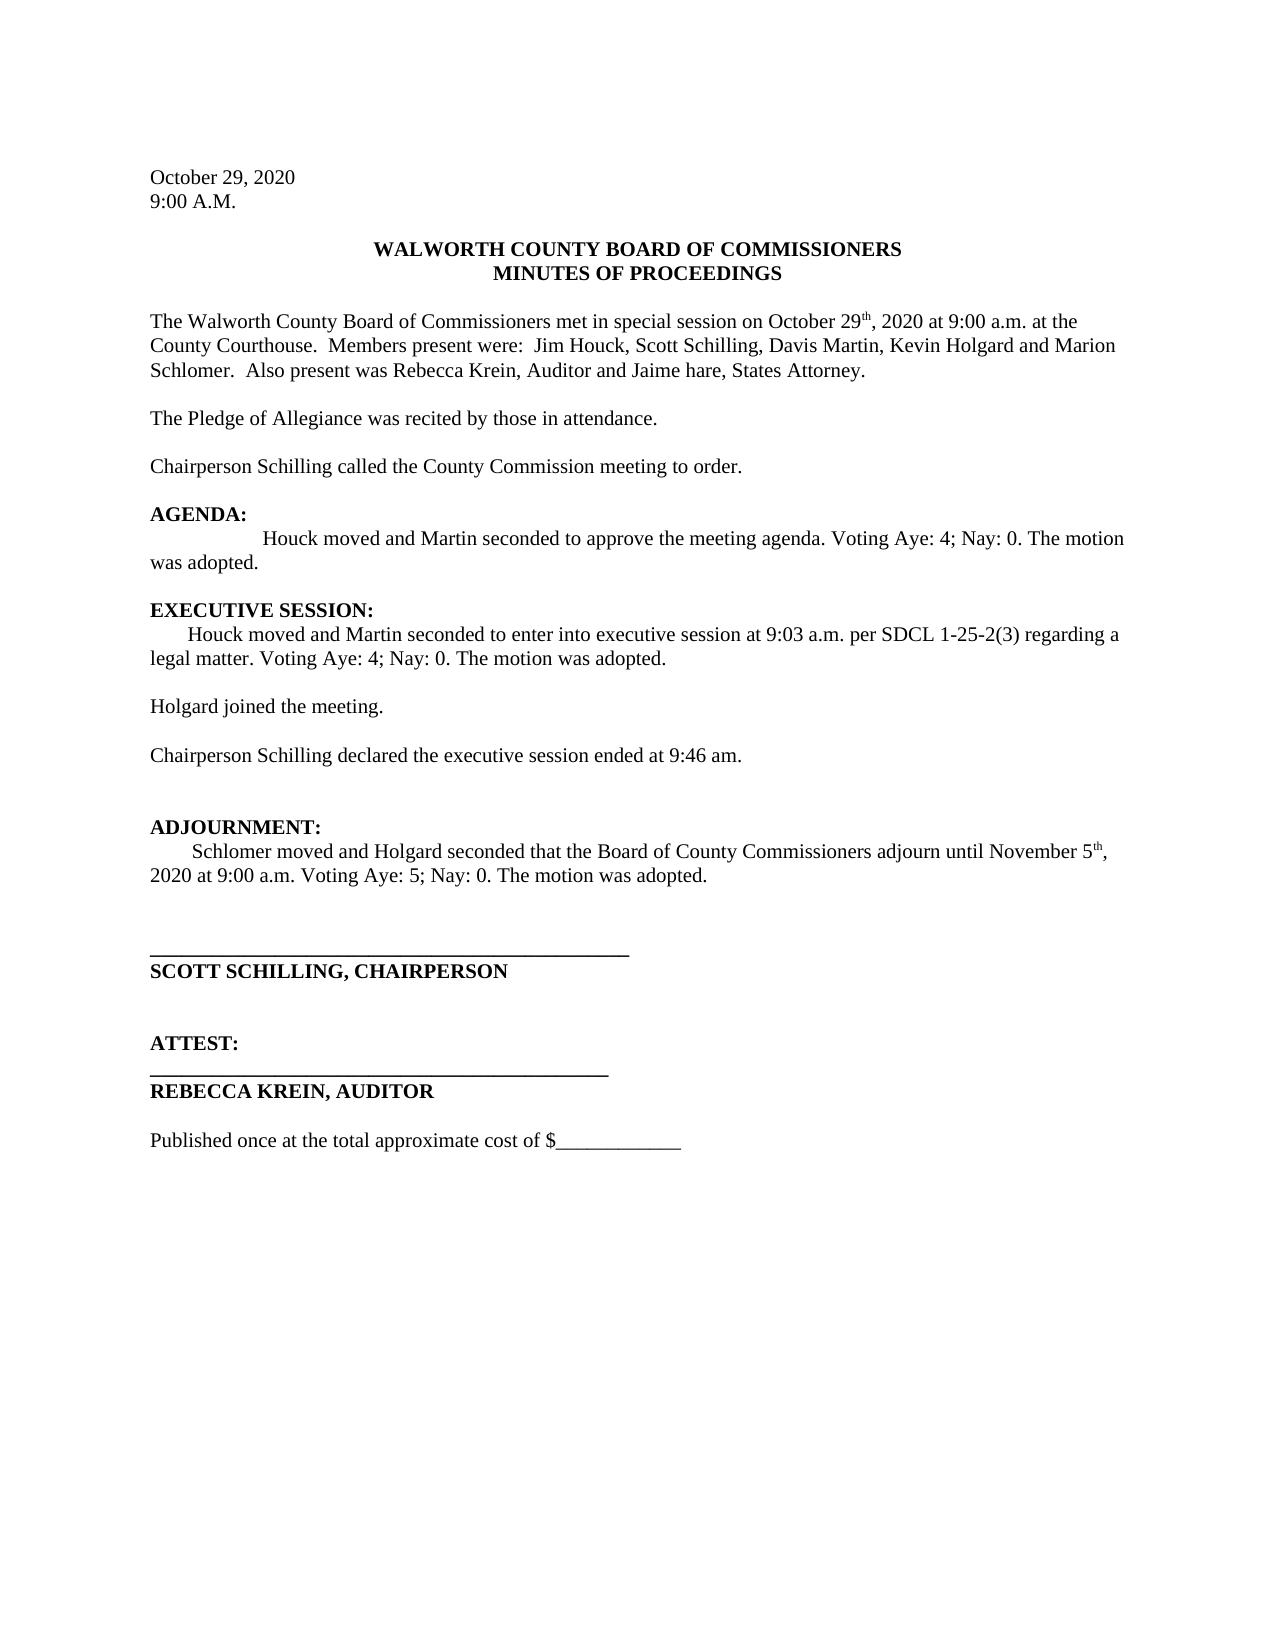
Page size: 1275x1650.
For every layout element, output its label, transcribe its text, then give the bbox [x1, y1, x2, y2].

text Houck moved and Martin seconded to approve the meeting agenda. Voting Aye: 4; Nay: 0. The motion was adopted. [150, 526, 1125, 574]
text Schlomer moved and Holgard seconded that the Board of County Commissioners adjourn until November 5th, 2020 at 9:00 a.m. Voting Aye: 5; Nay: 0. The motion was adopted. [150, 839, 1125, 887]
text ____________________________________________ [150, 1055, 1125, 1079]
text WALWORTH COUNTY BOARD OF COMMISSIONERS [150, 237, 1125, 261]
text MINUTES OF PROCEEDINGS [150, 261, 1125, 285]
text SCOTT SCHILLING, CHAIRPERSON [150, 959, 1125, 983]
text AGENDA: [150, 502, 1125, 526]
text 9:00 A.M. [150, 189, 1125, 213]
text Published once at the total approximate cost of $____________ [150, 1127, 1125, 1152]
text ATTEST: [150, 1031, 1125, 1055]
text ______________________________________________ [150, 935, 1125, 959]
text The Walworth County Board of Commissioners met in special session on October 29th, 2020 at 9:00 a.m. at the County Courthouse. Members present were: Jim Houck, Scott Schilling, Davis Martin, Kevin Holgard and Marion Schlomer. Also present was Rebecca Krein, Auditor and Jaime hare, States Attorney. [150, 309, 1125, 382]
text ADJOURNMENT: [150, 815, 1125, 839]
text EXECUTIVE SESSION: [150, 598, 1125, 622]
text Chairperson Schilling declared the executive session ended at 9:46 am. [150, 742, 1125, 767]
text October 29, 2020 [150, 165, 1125, 189]
text Chairperson Schilling called the County Commission meeting to order. [150, 454, 1125, 478]
text The Pledge of Allegiance was recited by those in attendance. [150, 406, 1125, 430]
text Holgard joined the meeting. [150, 694, 1125, 718]
text Houck moved and Martin seconded to enter into executive session at 9:03 a.m. per SDCL 1-25-2(3) regarding a legal matter. Voting Aye: 4; Nay: 0. The motion was adopted. [150, 622, 1125, 670]
text REBECCA KREIN, AUDITOR [150, 1079, 1125, 1103]
